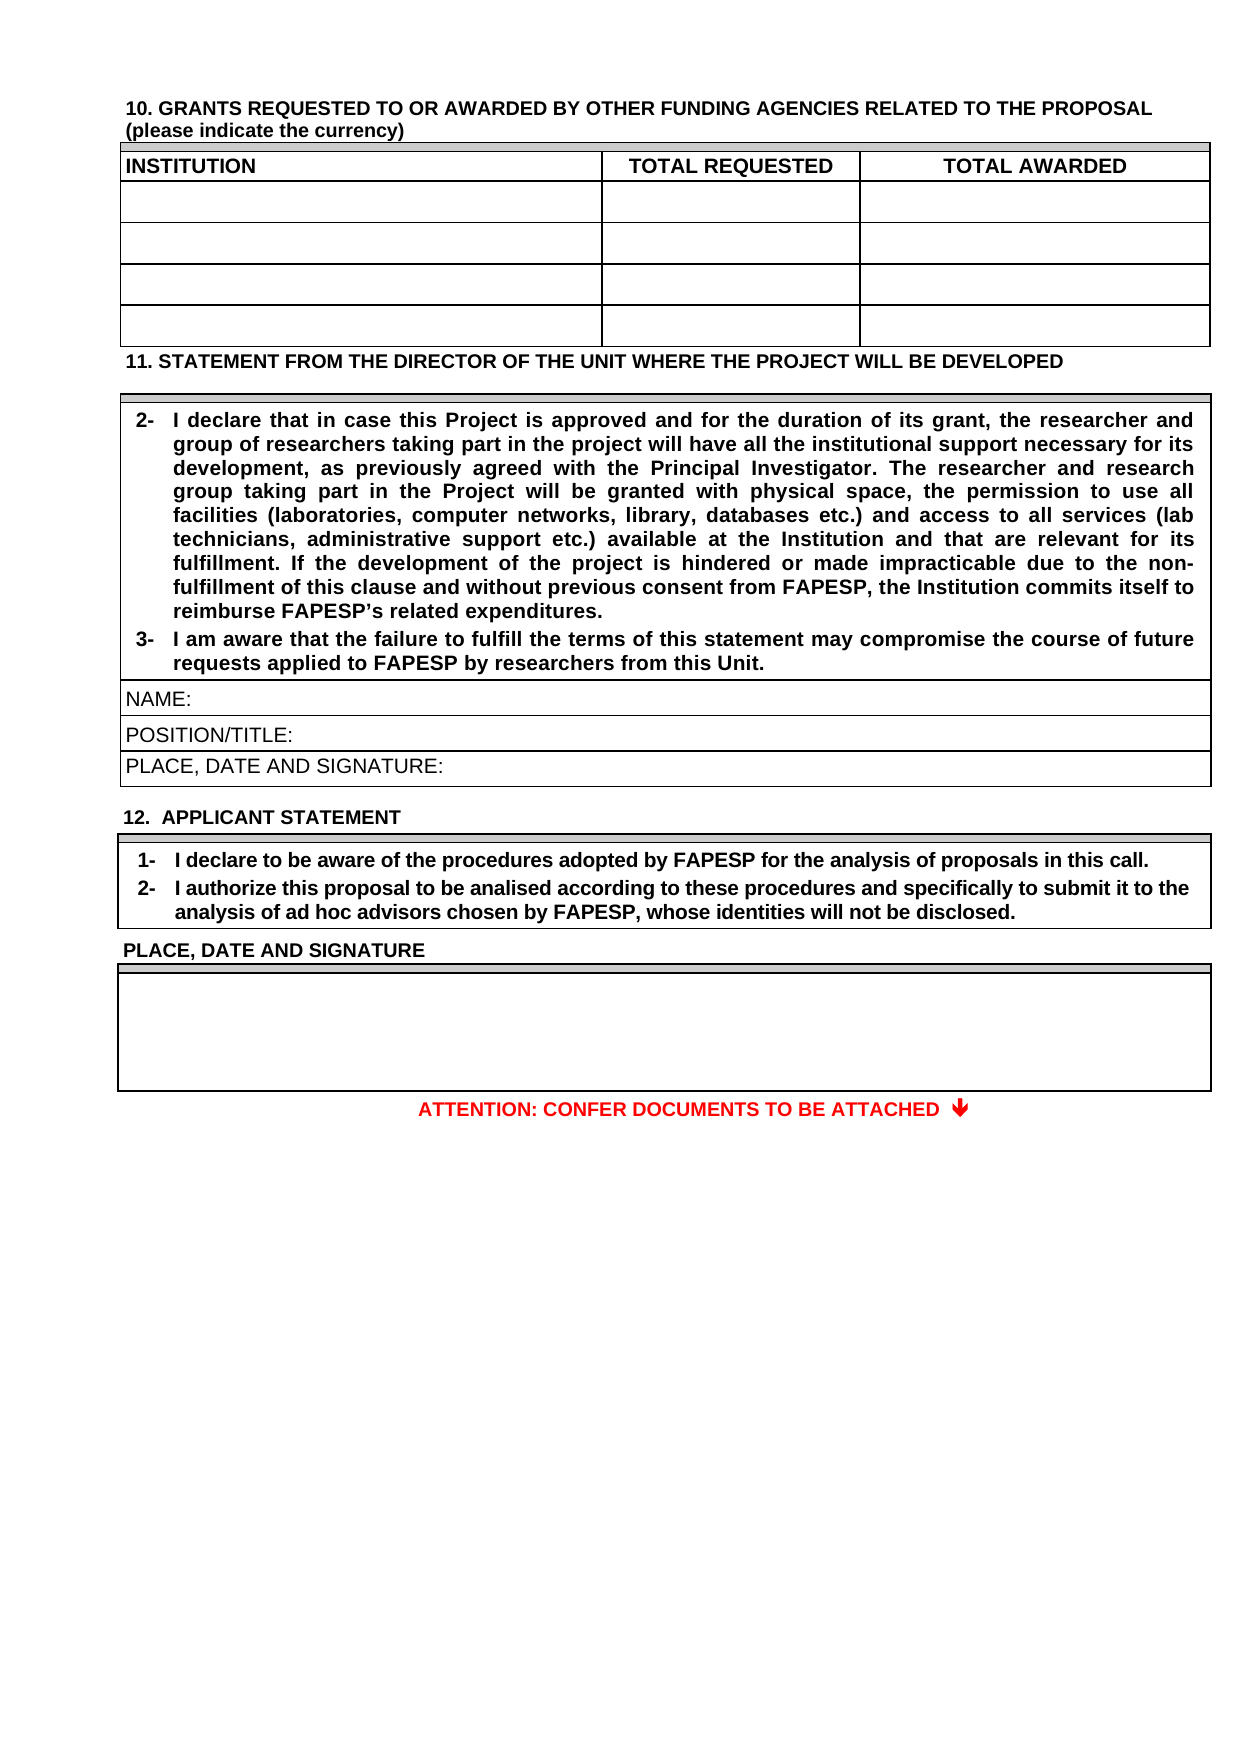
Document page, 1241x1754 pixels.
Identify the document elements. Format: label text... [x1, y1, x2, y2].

table_cell [603, 182, 859, 222]
table_cell [603, 223, 859, 263]
table_cell 12. APPLICANT STATEMENT [118, 786, 1211, 833]
table_cell [119, 965, 1210, 972]
table_cell [119, 974, 1210, 1090]
table_cell [121, 306, 601, 346]
table_cell TOTAL REQUESTED [603, 152, 859, 180]
table_cell TOTAL AWARDED [861, 152, 1209, 180]
table_cell 11. STATEMENT FROM THE DIRECTOR OF THE UNIT WHERE THE PROJECT WILL BE DEVELOPED [121, 347, 1211, 393]
table_cell [121, 223, 601, 263]
table_cell PLACE, DATE AND SIGNATURE [118, 929, 1211, 963]
table_cell [861, 223, 1209, 263]
table_cell [121, 395, 1210, 402]
table_cell [119, 835, 1210, 842]
table_cell [603, 265, 859, 304]
table_cell I declare to be aware of the procedures adopted by FAPESP for the analysis of proposals in this call. I authorize this proposal to be analised according to these procedures and specifically to submit it to the analysis of ad hoc advisors chosen by FAPESP, whose identities will not be disclosed. [119, 843, 1210, 928]
table_cell NAME: [121, 681, 1210, 715]
table_cell POSITION/TITLE: [121, 716, 1210, 750]
table_cell I declare that in case this Project is approved and for the duration of its grant, the researcher and group of researchers taking part in the project will have all the institutional support necessary for its development, as previously agreed with the Principal Investigator. The researcher and research group taking part in the Project will be granted with physical space, the permission to use all facilities (laboratories, computer networks, library, databases etc.) and access to all services (lab technicians, administrative support etc.) available at the Institution and that are relevant for its fulfillment. If the development of the project is hindered or made impracticable due to the non-fulfillment of this clause and without previous consent from FAPESP, the Institution commits itself to reimburse FAPESP’s related expenditures. I am aware that the failure to fulfill the terms of this statement may compromise the course of future requests applied to FAPESP by researchers from this Unit. [121, 403, 1210, 679]
table_cell PLACE, DATE AND SIGNATURE: [121, 752, 1210, 786]
table_cell [861, 265, 1209, 304]
table_cell [603, 306, 859, 346]
table_cell INSTITUTION [121, 152, 601, 180]
table_cell [121, 182, 601, 222]
table_cell [861, 306, 1209, 346]
table_cell [861, 182, 1209, 222]
table_cell [121, 265, 601, 304]
table_header 10. GRANTS REQUESTED TO OR AWARDED BY OTHER FUNDING AGENCIES RELATED TO THE PROPOSAL (please indicate the currency) [121, 83, 1210, 142]
table_cell ATTENTION: CONFER DOCUMENTS TO BE ATTACHED [118, 1092, 1211, 1128]
table_cell [121, 143, 1209, 151]
